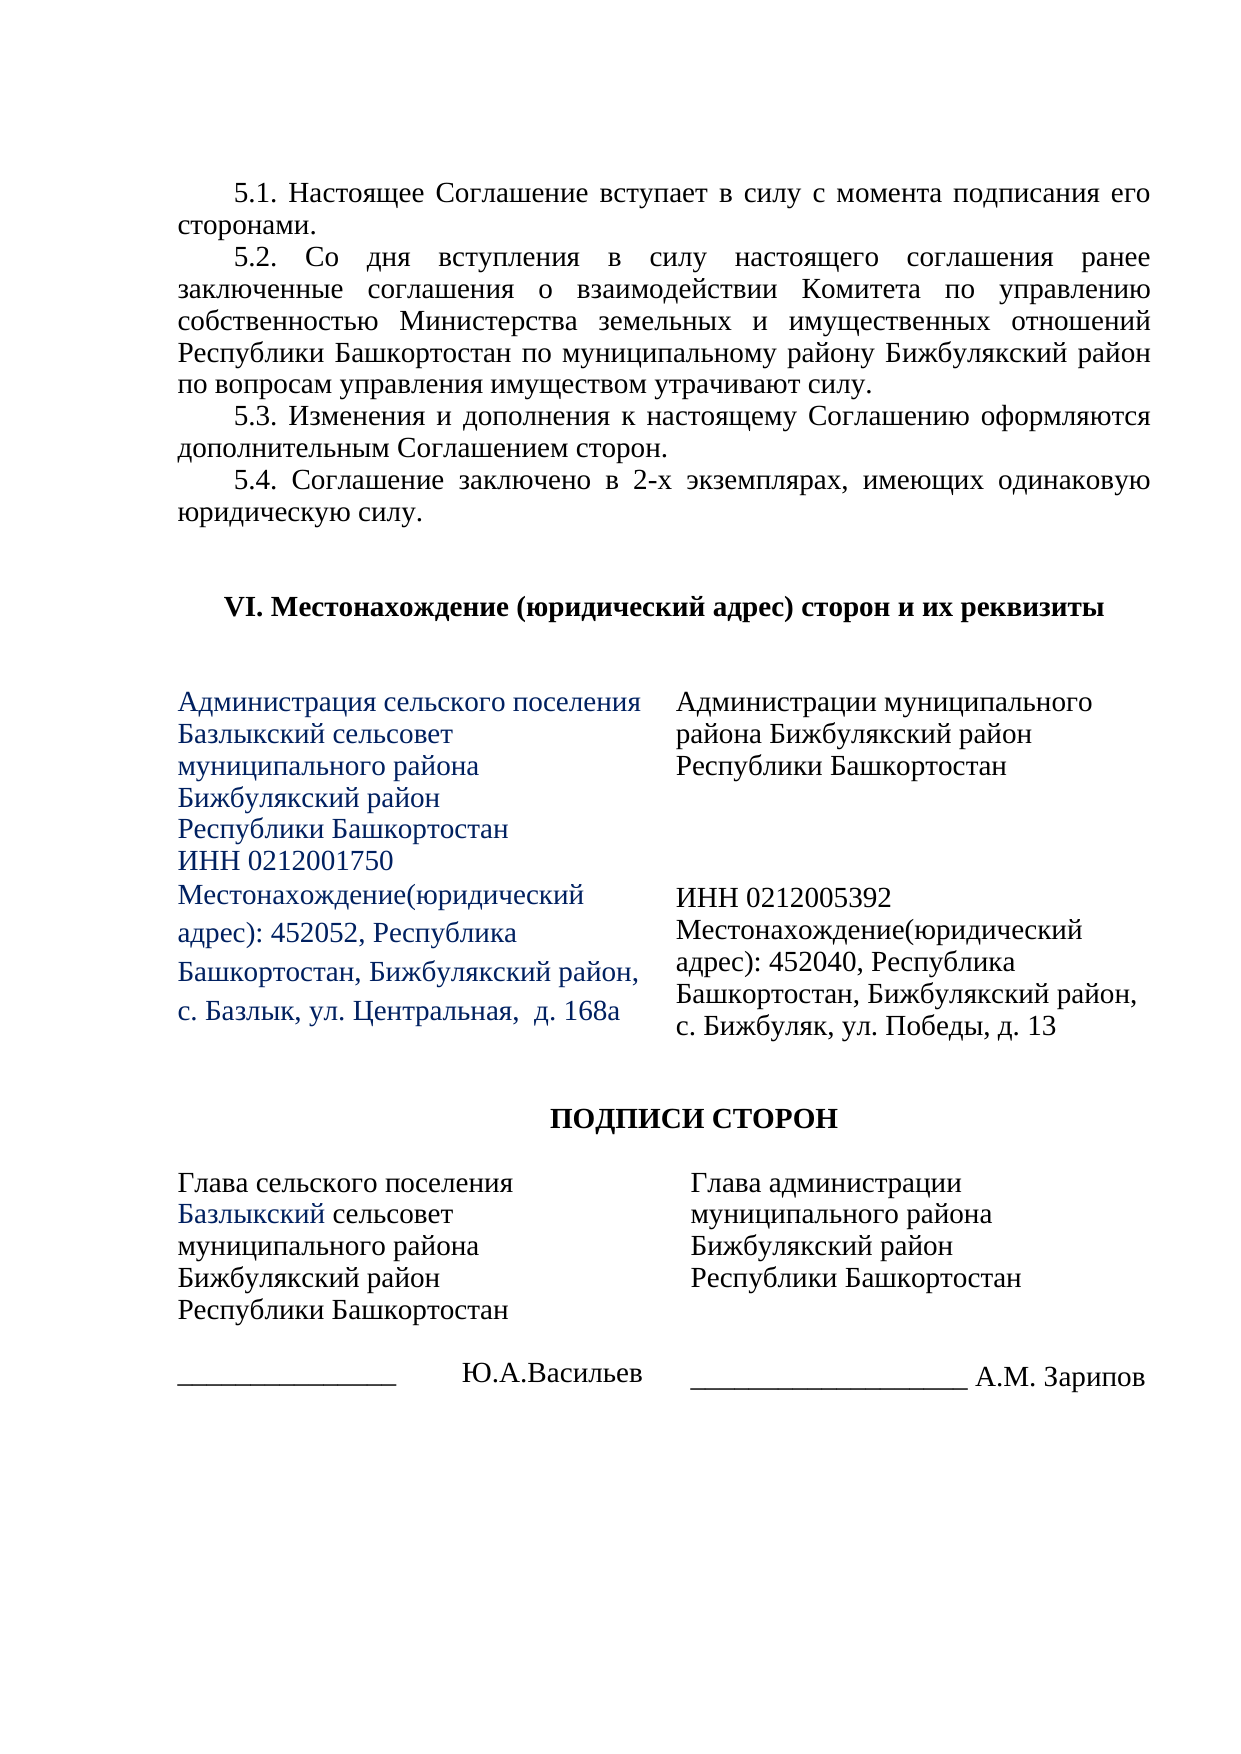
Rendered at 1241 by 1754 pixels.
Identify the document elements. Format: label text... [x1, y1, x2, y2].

text 5.2. Со дня вступления в силу настоящего соглашения ранее заключенные соглашения о взаимодействии Комитета по управлению собственностью Министерства земельных и имущественных отношений Республики Башкортостан по муниципальному району Бижбулякский район по вопросам управления имуществом утрачивают силу. [177, 241, 1152, 400]
table_header Глава администрации муниципального района Бижбулякский район Республики Башкортостан ___________________ А.М. Зарипов [679, 1167, 1208, 1393]
text ПОДПИСИ СТОРОН [177, 1103, 1152, 1135]
table_header Глава сельского поселения Базлыкский сельсовет муниципального района Бижбулякский район Республики Башкортостан _______________ Ю.А.Васильев [166, 1167, 679, 1393]
text VI. Местонахождение (юридический адрес) сторон и их реквизиты [177, 591, 1152, 623]
text 5.3. Изменения и дополнения к настоящему Соглашению оформляются дополнительным Соглашением сторон. [177, 400, 1152, 464]
text 5.4. Соглашение заключено в 2-х экземплярах, имеющих одинаковую юридическую силу. [177, 464, 1152, 527]
text 5.1. Настоящее Соглашение вступает в силу с момента подписания его сторонами. [177, 177, 1152, 241]
table_header Администрация сельского поселения Базлыкский сельсовет муниципального района Бижбулякский район Республики Башкортостан ИНН 0212001750 Местонахождение(юридический адрес): 452052, Республика Башкортостан, Бижбулякский район, с. Базлык, ул. Центральная, д. 168а [166, 686, 664, 1075]
table_header Администрации муниципального района Бижбулякский район Республики Башкортостан ИНН 0212005392 Местонахождение(юридический адрес): 452040, Республика Башкортостан, Бижбулякский район, с. Бижбуляк, ул. Победы, д. 13 [664, 686, 1163, 1075]
